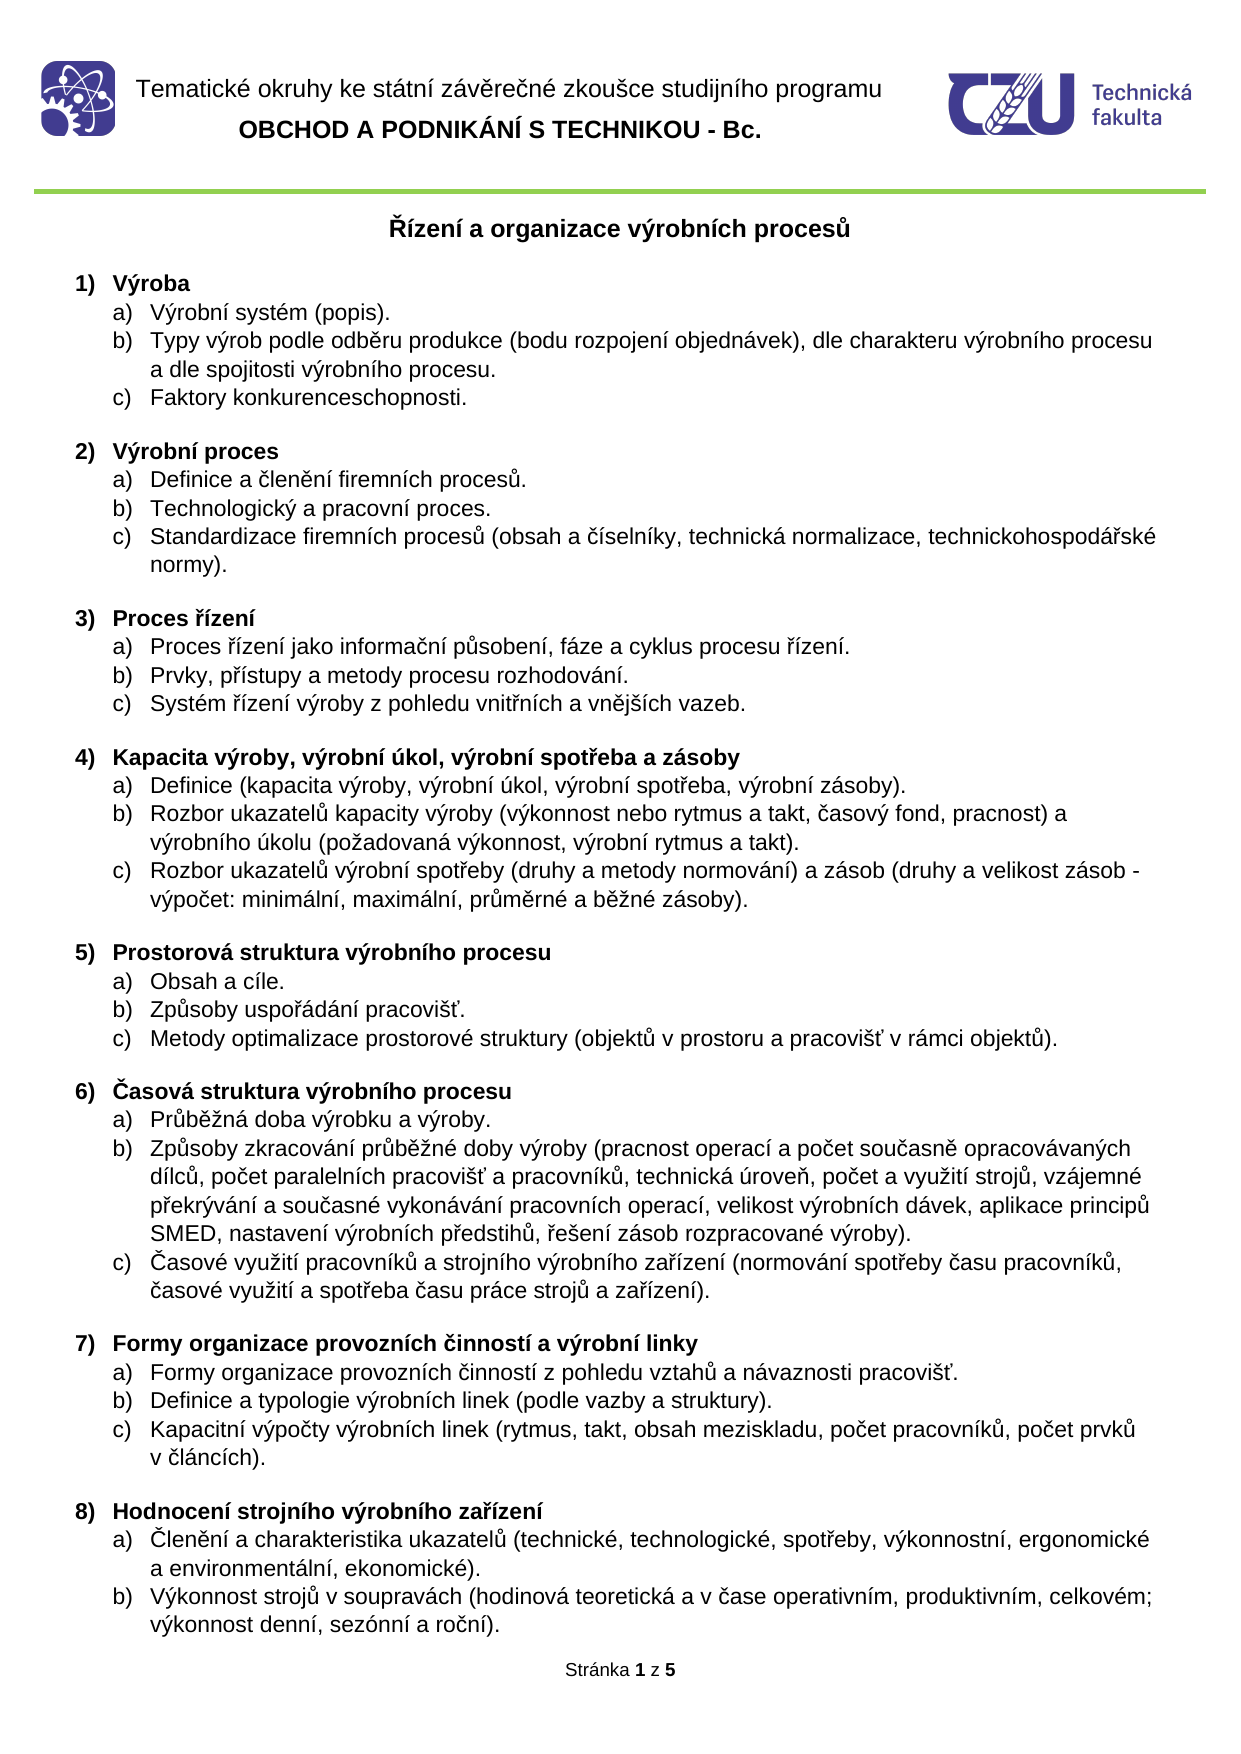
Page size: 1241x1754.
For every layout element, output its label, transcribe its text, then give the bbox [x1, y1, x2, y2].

list Metody optimalizace prostorové struktury (objektů v prostoru a pracovišť v rámci objektů). [112, 1024, 1165, 1051]
list Členění a charakteristika ukazatelů (technické, technologické, spotřeby, výkonnostní, ergonomické a environmentální, ekonomické). [112, 1526, 1165, 1581]
list Výroba [75, 270, 1165, 297]
list Proces řízení jako informační působení, fáze a cyklus procesu řízení. [112, 633, 1165, 659]
list Prostorová struktura výrobního procesu [75, 939, 1165, 966]
list Průběžná doba výrobku a výroby. [112, 1106, 1165, 1133]
list Definice a členění firemních procesů. [112, 466, 1165, 492]
list Rozbor ukazatelů výrobní spotřeby (druhy a metody normování) a zásob (druhy a velikost zásob - výpočet: minimální, maximální, průměrné a běžné zásoby). [112, 857, 1165, 912]
text Řízení a organizace výrobních procesů [75, 214, 1165, 243]
list Kapacitní výpočty výrobních linek (rytmus, takt, obsah meziskladu, počet pracovníků, počet prvků v článcích). [112, 1416, 1165, 1471]
list Kapacita výroby, výrobní úkol, výrobní spotřeba a zásoby [75, 743, 1165, 770]
list Způsoby uspořádání pracovišť. [112, 996, 1165, 1022]
picture [902, 27, 1234, 182]
list Typy výrob podle odběru produkce (bodu rozpojení objednávek), dle charakteru výrobního procesu a dle spojitosti výrobního procesu. [112, 327, 1165, 382]
picture [41, 61, 115, 136]
list Faktory konkurenceschopnosti. [112, 384, 1165, 411]
list Formy organizace provozních činností z pohledu vztahů a návaznosti pracovišť. [112, 1359, 1165, 1385]
list Formy organizace provozních činností a výrobní linky [75, 1330, 1165, 1357]
list Standardizace firemních procesů (obsah a číselníky, technická normalizace, technickohospodářské normy). [112, 523, 1165, 578]
list Prvky, přístupy a metody procesu rozhodování. [112, 662, 1165, 688]
list Časové využití pracovníků a strojního výrobního zařízení (normování spotřeby času pracovníků, časové využití a spotřeba času práce strojů a zařízení). [112, 1248, 1165, 1303]
list Definice a typologie výrobních linek (podle vazby a struktury). [112, 1387, 1165, 1414]
list Způsoby zkracování průběžné doby výroby (pracnost operací a počet současně opracovávaných dílců, počet paralelních pracovišť a pracovníků, technická úroveň, počet a využití strojů, vzájemné překrývání a současné vykonávání pracovních operací, velikost výrobních dávek, aplikace principů SMED, nastavení výrobních předstihů, řešení zásob rozpracované výroby). [112, 1135, 1165, 1246]
list Technologický a pracovní proces. [112, 494, 1165, 521]
list Definice (kapacita výroby, výrobní úkol, výrobní spotřeba, výrobní zásoby). [112, 772, 1165, 798]
list Systém řízení výroby z pohledu vnitřních a vnějších vazeb. [112, 690, 1165, 716]
list Proces řízení [75, 605, 1165, 631]
list Hodnocení strojního výrobního zařízení [75, 1498, 1165, 1524]
list Výkonnost strojů v soupravách (hodinová teoretická a v čase operativním, produktivním, celkovém; výkonnost denní, sezónní a roční). [112, 1583, 1165, 1638]
list Časová struktura výrobního procesu [75, 1078, 1165, 1104]
list Rozbor ukazatelů kapacity výroby (výkonnost nebo rytmus a takt, časový fond, pracnost) a výrobního úkolu (požadovaná výkonnost, výrobní rytmus a takt). [112, 800, 1165, 855]
list Výrobní proces [75, 438, 1165, 464]
list Obsah a cíle. [112, 968, 1165, 994]
list Výrobní systém (popis). [112, 299, 1165, 325]
